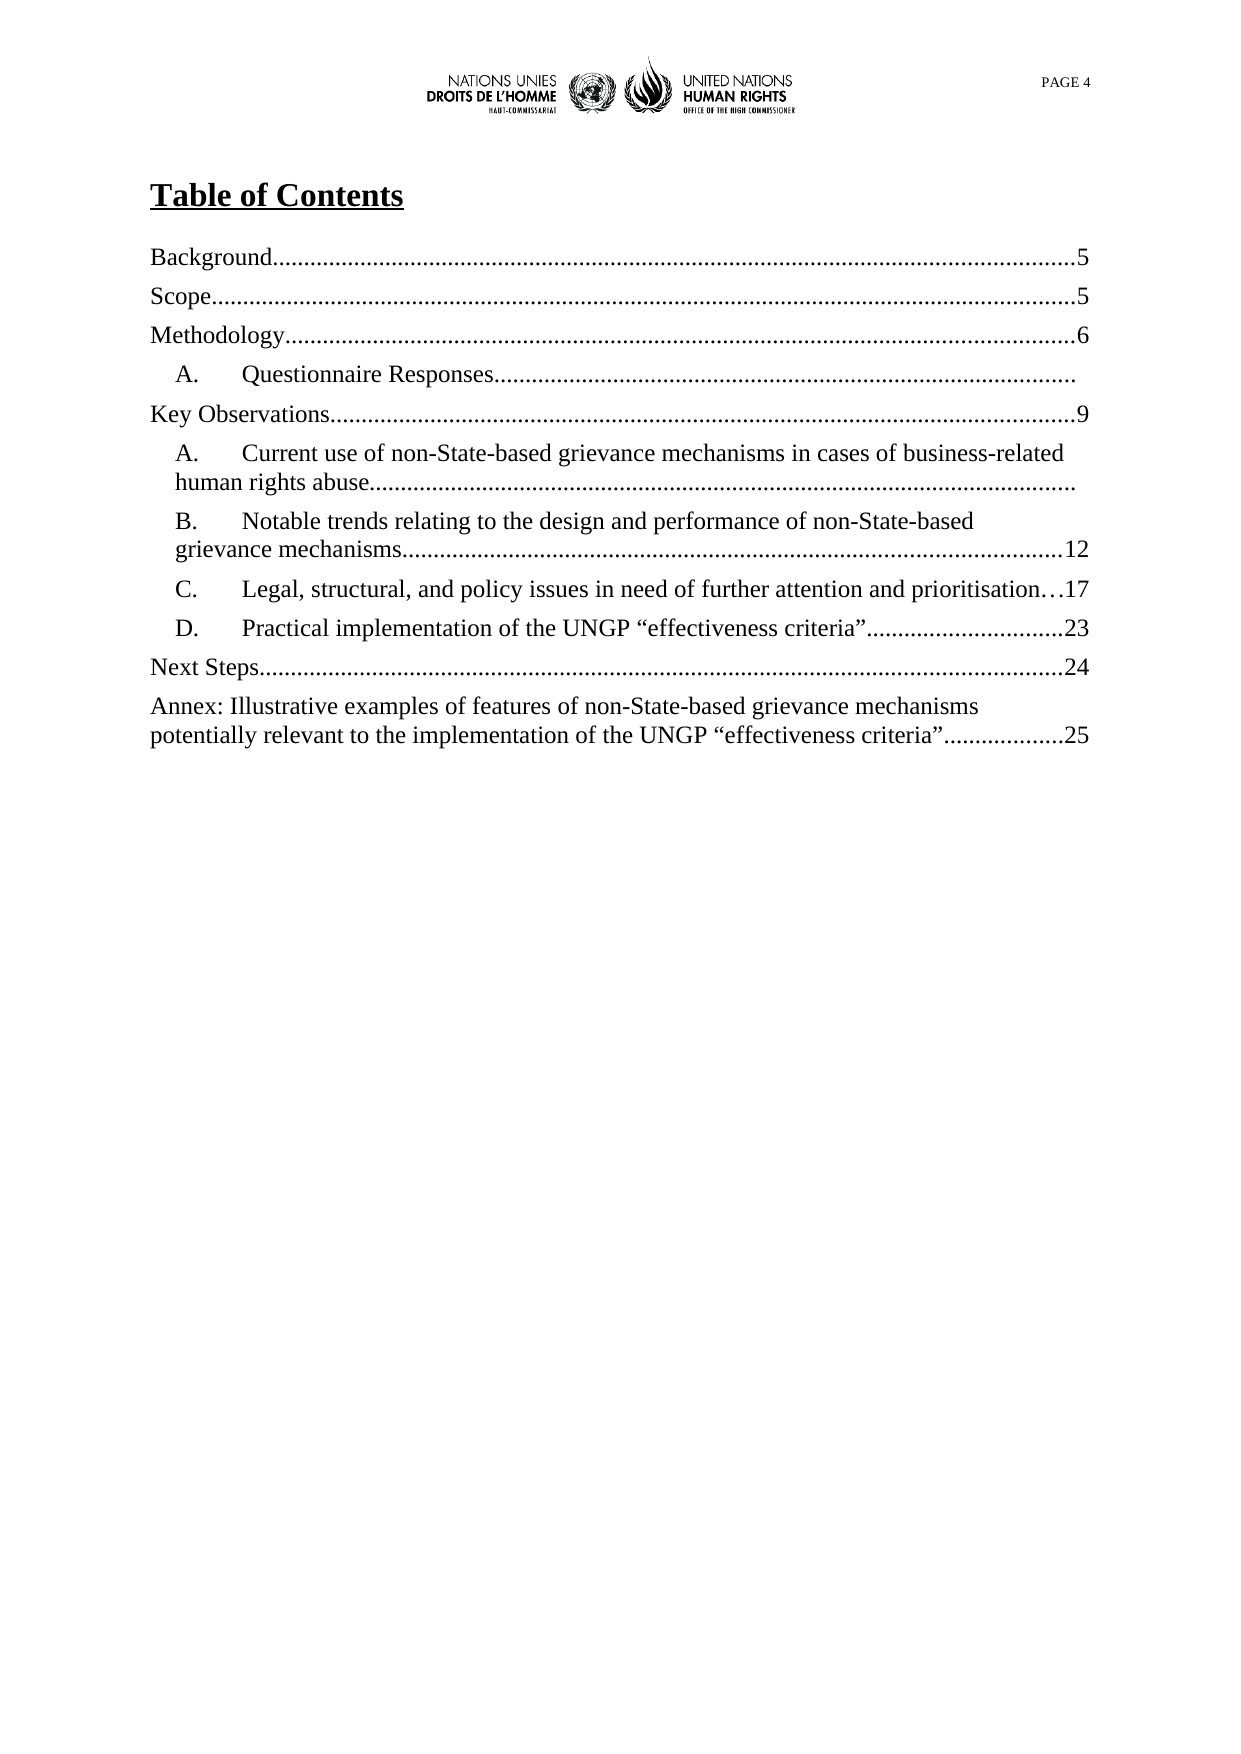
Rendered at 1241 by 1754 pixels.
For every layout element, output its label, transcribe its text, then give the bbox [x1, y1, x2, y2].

text Scope 5 [150, 281, 1090, 310]
text A. Questionnaire Responses 7 [175, 359, 1065, 388]
text Background 5 [150, 242, 1090, 271]
subtitle Table of Contents [150, 175, 1090, 213]
text Key Observations 9 [150, 399, 1090, 427]
text Annex: Illustrative examples of features of non-State-based grievance mechanisms potentially relevant to the implementation of the UNGP “effectiveness criteria” 25 [150, 691, 1090, 749]
text D. Practical implementation of the UNGP “effectiveness criteria” 23 [175, 613, 1065, 642]
picture [418, 53, 823, 128]
text A. Current use of non-State-based grievance mechanisms in cases of business-related human rights abuse 9 [175, 438, 1065, 495]
text Methodology 6 [150, 320, 1090, 349]
text B. Notable trends relating to the design and performance of non-State-based grievance mechanisms 12 [175, 506, 1065, 563]
text C. Legal, structural, and policy issues in need of further attention and prioritisation 17 [175, 574, 1065, 602]
text Next Steps 24 [150, 652, 1090, 681]
